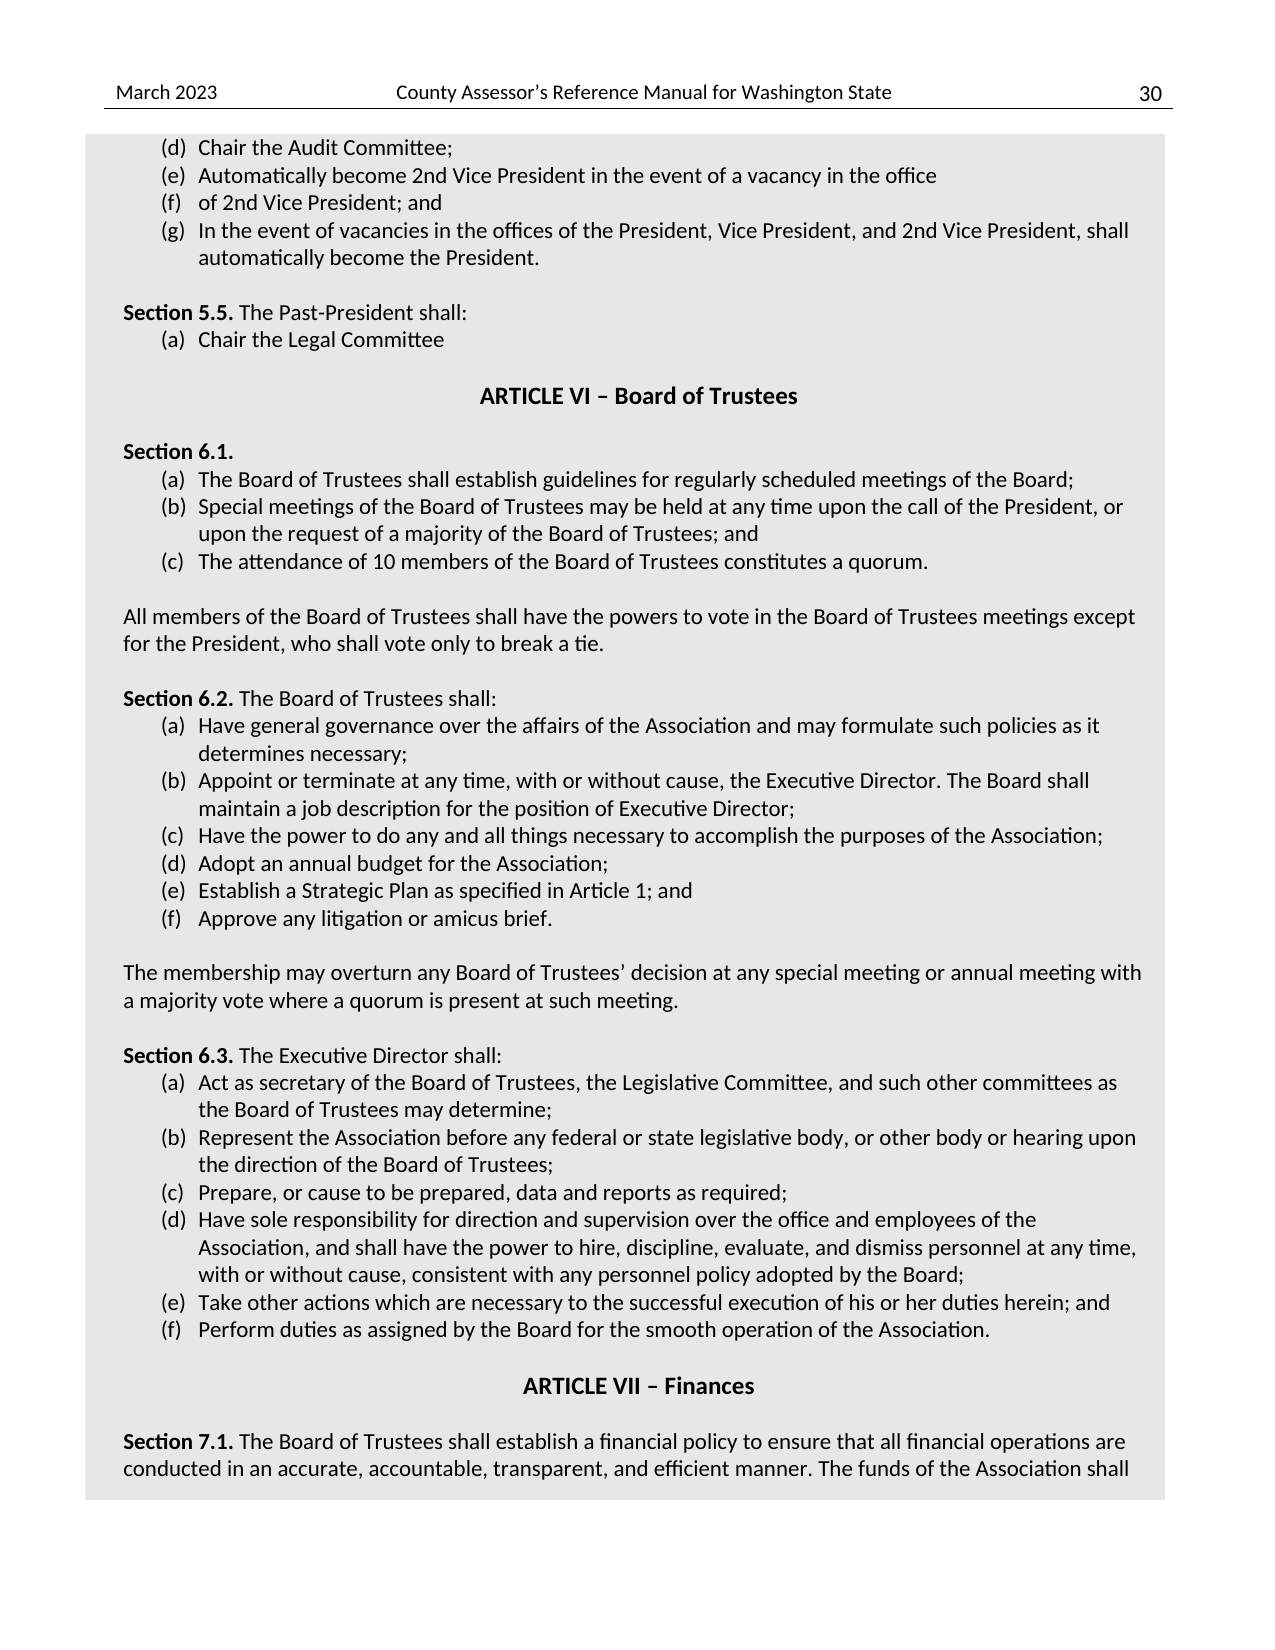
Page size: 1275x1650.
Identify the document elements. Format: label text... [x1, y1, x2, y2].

list Have general governance over the affairs of the Association and may formulate such policies as it determines necessary; [161, 712, 1154, 767]
list The attendance of 10 members of the Board of Trustees constitutes a quorum. [161, 548, 1154, 575]
list The Board of Trustees shall establish guidelines for regularly scheduled meetings of the Board; [161, 465, 1154, 493]
text The membership may overturn any Board of Trustees’ decision at any special meeting or annual meeting with a majority vote where a quorum is present at such meeting. [123, 959, 1154, 1014]
text Section 6.3. The Executive Director shall: [123, 1041, 1154, 1068]
list In the event of vacancies in the offices of the President, Vice President, and 2nd Vice President, shall automatically become the President. [161, 216, 1154, 271]
text Section 6.1. [123, 438, 1154, 465]
list Represent the Association before any federal or state legislative body, or other body or hearing upon the direction of the Board of Trustees; [161, 1123, 1154, 1178]
text Section 5.5. The Past-President shall: [123, 298, 1154, 326]
text ARTICLE VI – Board of Trustees [123, 381, 1154, 411]
list Act as secretary of the Board of Trustees, the Legislative Committee, and such other committees as the Board of Trustees may determine; [161, 1068, 1154, 1123]
text ARTICLE VII – Finances [123, 1370, 1154, 1400]
list Take other actions which are necessary to the successful execution of his or her duties herein; and [161, 1288, 1154, 1316]
list Approve any litigation or amicus brief. [161, 904, 1154, 931]
list Establish a Strategic Plan as specified in Article 1; and [161, 877, 1154, 904]
list Appoint or terminate at any time, with or without cause, the Executive Director. The Board shall maintain a job description for the position of Executive Director; [161, 767, 1154, 822]
list Chair the Audit Committee; [161, 134, 1154, 161]
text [123, 1428, 1154, 1482]
list Adopt an annual budget for the Association; [161, 849, 1154, 877]
list of 2nd Vice President; and [161, 189, 1154, 216]
list Have sole responsibility for direction and supervision over the office and employees of the Association, and shall have the power to hire, discipline, evaluate, and dismiss personnel at any time, with or without cause, consistent with any personnel policy adopted by the Board; [161, 1206, 1154, 1288]
list Chair the Legal Committee [161, 326, 1154, 353]
text All members of the Board of Trustees shall have the powers to vote in the Board of Trustees meetings except for the President, who shall vote only to break a tie. [123, 602, 1154, 657]
list Automatically become 2nd Vice President in the event of a vacancy in the office [161, 161, 1154, 189]
list Prepare, or cause to be prepared, data and reports as required; [161, 1178, 1154, 1206]
list Have the power to do any and all things necessary to accomplish the purposes of the Association; [161, 822, 1154, 849]
text Section 6.2. The Board of Trustees shall: [123, 685, 1154, 712]
list Perform duties as assigned by the Board for the smooth operation of the Association. [161, 1316, 1154, 1343]
list Special meetings of the Board of Trustees may be held at any time upon the call of the President, or upon the request of a majority of the Board of Trustees; and [161, 493, 1154, 548]
